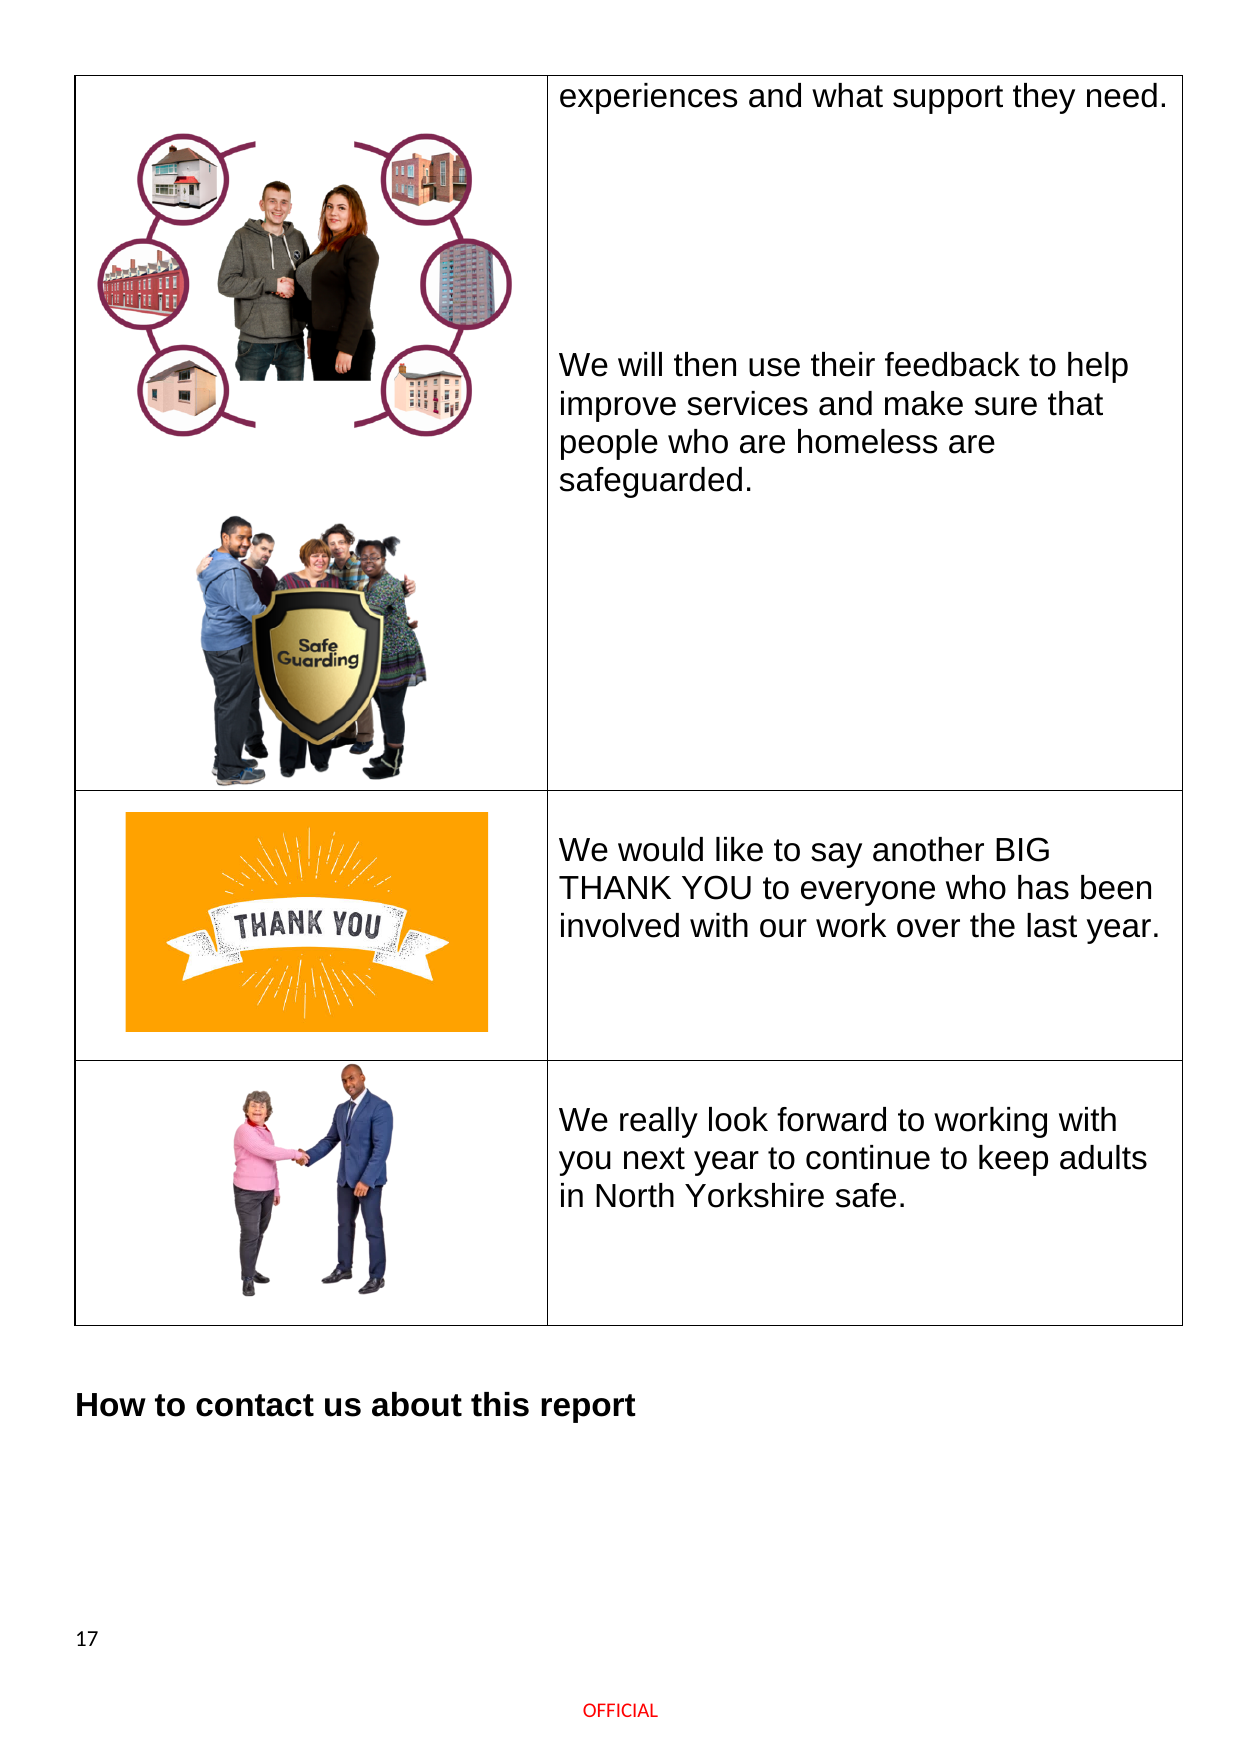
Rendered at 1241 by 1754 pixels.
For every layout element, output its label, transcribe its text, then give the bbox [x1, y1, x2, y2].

table_cell [451, 76, 547, 790]
picture [86, 76, 522, 791]
table_cell [76, 76, 171, 790]
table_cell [548, 76, 1182, 790]
table_cell [76, 1061, 547, 1325]
picture [125, 812, 489, 1032]
table_cell We really look forward to working with you next year to continue to keep adults in North Yorkshire safe. [548, 1061, 1182, 1325]
picture [193, 1061, 430, 1298]
text How to contact us about this report [75, 1384, 1165, 1423]
table_cell We would like to say another BIG THANK YOU to everyone who has been involved with our work over the last year. [548, 791, 1182, 1060]
table_cell [76, 791, 547, 1060]
